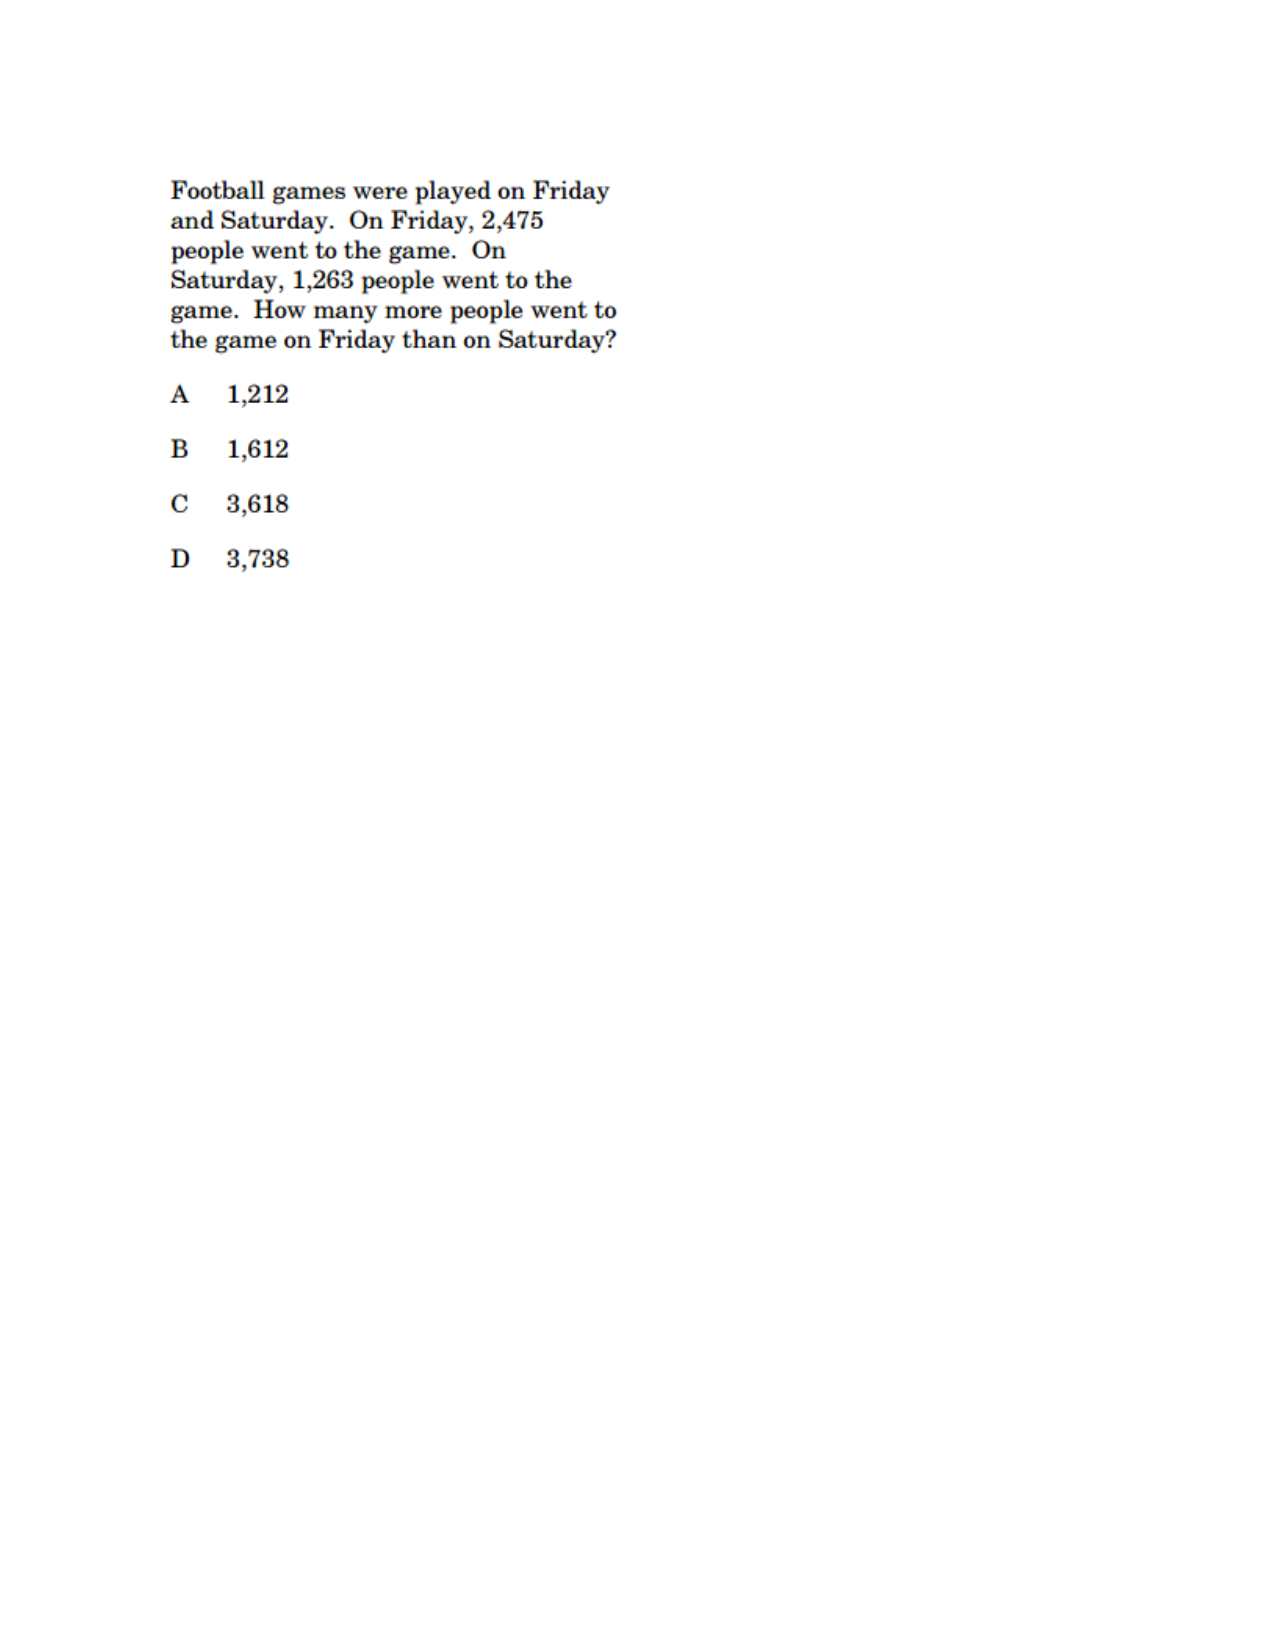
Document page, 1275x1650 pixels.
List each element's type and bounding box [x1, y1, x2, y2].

picture [150, 150, 643, 610]
